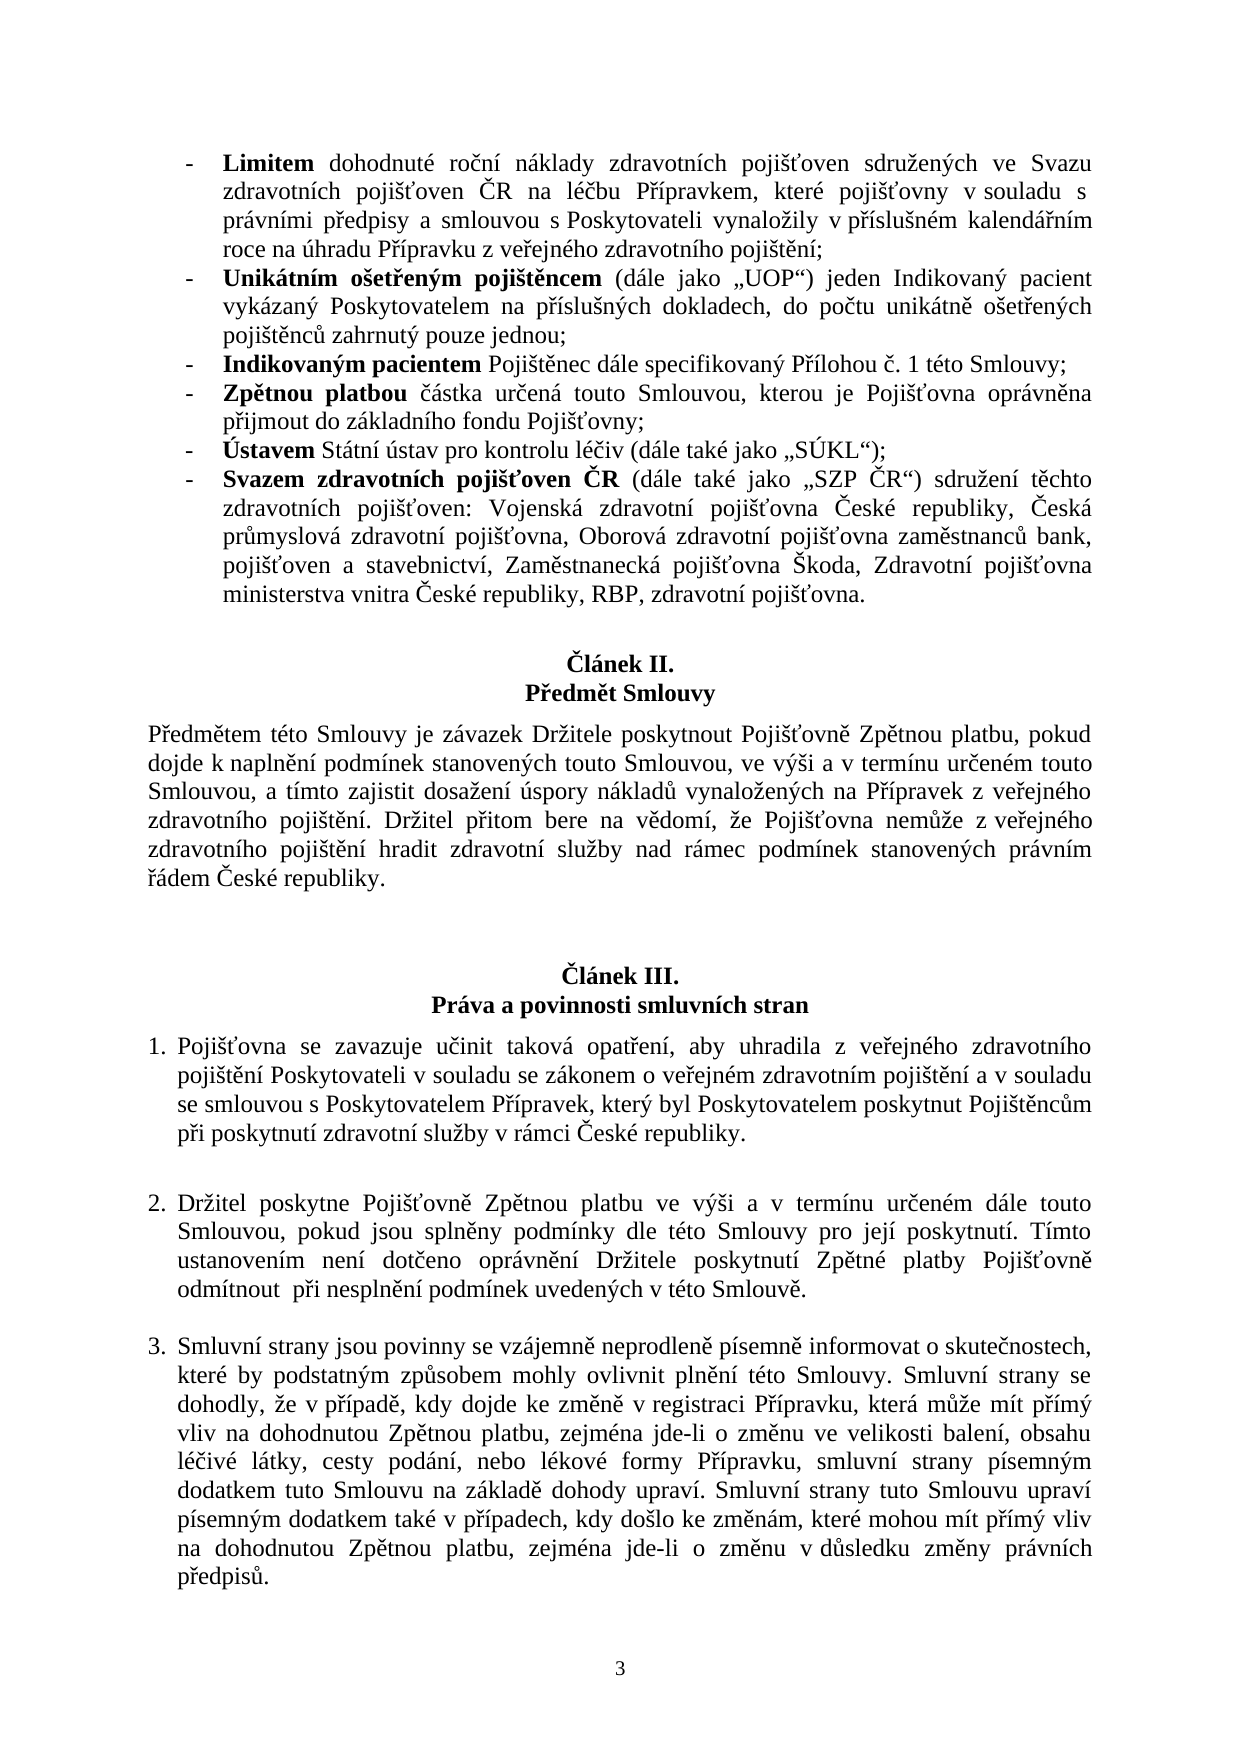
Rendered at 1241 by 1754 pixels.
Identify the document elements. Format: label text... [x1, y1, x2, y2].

list Zpětnou platbou částka určená touto Smlouvou, kterou je Pojišťovna oprávněna přijmout do základního fondu Pojišťovny; [185, 378, 1093, 435]
text Článek II. [148, 649, 1093, 678]
list Svazem zdravotních pojišťoven ČR (dále také jako „SZP ČR“) sdružení těchto zdravotních pojišťoven: Vojenská zdravotní pojišťovna České republiky, Česká průmyslová zdravotní pojišťovna, Oborová zdravotní pojišťovna zaměstnanců bank, pojišťoven a stavebnictví, Zaměstnanecká pojišťovna Škoda, Zdravotní pojišťovna ministerstva vnitra České republiky, RBP, zdravotní pojišťovna. [185, 464, 1093, 608]
list Ústavem Státní ústav pro kontrolu léčiv (dále také jako „SÚKL“); [185, 435, 1093, 464]
list Unikátním ošetřeným pojištěncem (dále jako „UOP“) jeden Indikovaný pacient vykázaný Poskytovatelem na příslušných dokladech, do počtu unikátně ošetřených pojištěnců zahrnutý pouze jednou; [185, 263, 1093, 349]
list Limitem dohodnuté roční náklady zdravotních pojišťoven sdružených ve Svazu zdravotních pojišťoven ČR na léčbu Přípravkem, které pojišťovny v souladu s právními předpisy a smlouvou s Poskytovateli vynaložily v příslušném kalendářním roce na úhradu Přípravku z veřejného zdravotního pojištění; [185, 148, 1093, 263]
list Indikovaným pacientem Pojištěnec dále specifikovaný Přílohou č. 1 této Smlouvy; [185, 349, 1093, 378]
list Smluvní strany jsou povinny se vzájemně neprodleně písemně informovat o skutečnostech, které by podstatným způsobem mohly ovlivnit plnění této Smlouvy. Smluvní strany se dohodly, že v případě, kdy dojde ke změně v registraci Přípravku, která může mít přímý vliv na dohodnutou Zpětnou platbu, zejména jde-li o změnu ve velikosti balení, obsahu léčivé látky, cesty podání, nebo lékové formy Přípravku, smluvní strany písemným dodatkem tuto Smlouvu na základě dohody upraví. Smluvní strany tuto Smlouvu upraví písemným dodatkem také v případech, kdy došlo ke změnám, které mohou mít přímý vliv na dohodnutou Zpětnou platbu, zejména jde-li o změnu v důsledku změny právních předpisů. [148, 1331, 1093, 1590]
text Předmětem této Smlouvy je závazek Držitele poskytnout Pojišťovně Zpětnou platbu, pokud dojde k naplnění podmínek stanovených touto Smlouvou, ve výši a v termínu určeném touto Smlouvou, a tímto zajistit dosažení úspory nákladů vynaložených na Přípravek z veřejného zdravotního pojištění. Držitel přitom bere na vědomí, že Pojišťovna nemůže z veřejného zdravotního pojištění hradit zdravotní služby nad rámec podmínek stanovených právním řádem České republiky. [148, 719, 1093, 891]
text Předmět Smlouvy [148, 678, 1093, 706]
text Práva a povinnosti smluvních stran [148, 990, 1093, 1019]
text Článek III. [148, 961, 1093, 990]
list Držitel poskytne Pojišťovně Zpětnou platbu ve výši a v termínu určeném dále touto Smlouvou, pokud jsou splněny podmínky dle této Smlouvy pro její poskytnutí. Tímto ustanovením není dotčeno oprávnění Držitele poskytnutí Zpětné platby Pojišťovně odmítnout při nesplnění podmínek uvedených v této Smlouvě. [148, 1188, 1093, 1303]
list Pojišťovna se zavazuje učinit taková opatření, aby uhradila z veřejného zdravotního pojištění Poskytovateli v souladu se zákonem o veřejném zdravotním pojištění a v souladu se smlouvou s Poskytovatelem Přípravek, který byl Poskytovatelem poskytnut Pojištěncům při poskytnutí zdravotní služby v rámci České republiky. [148, 1031, 1093, 1146]
